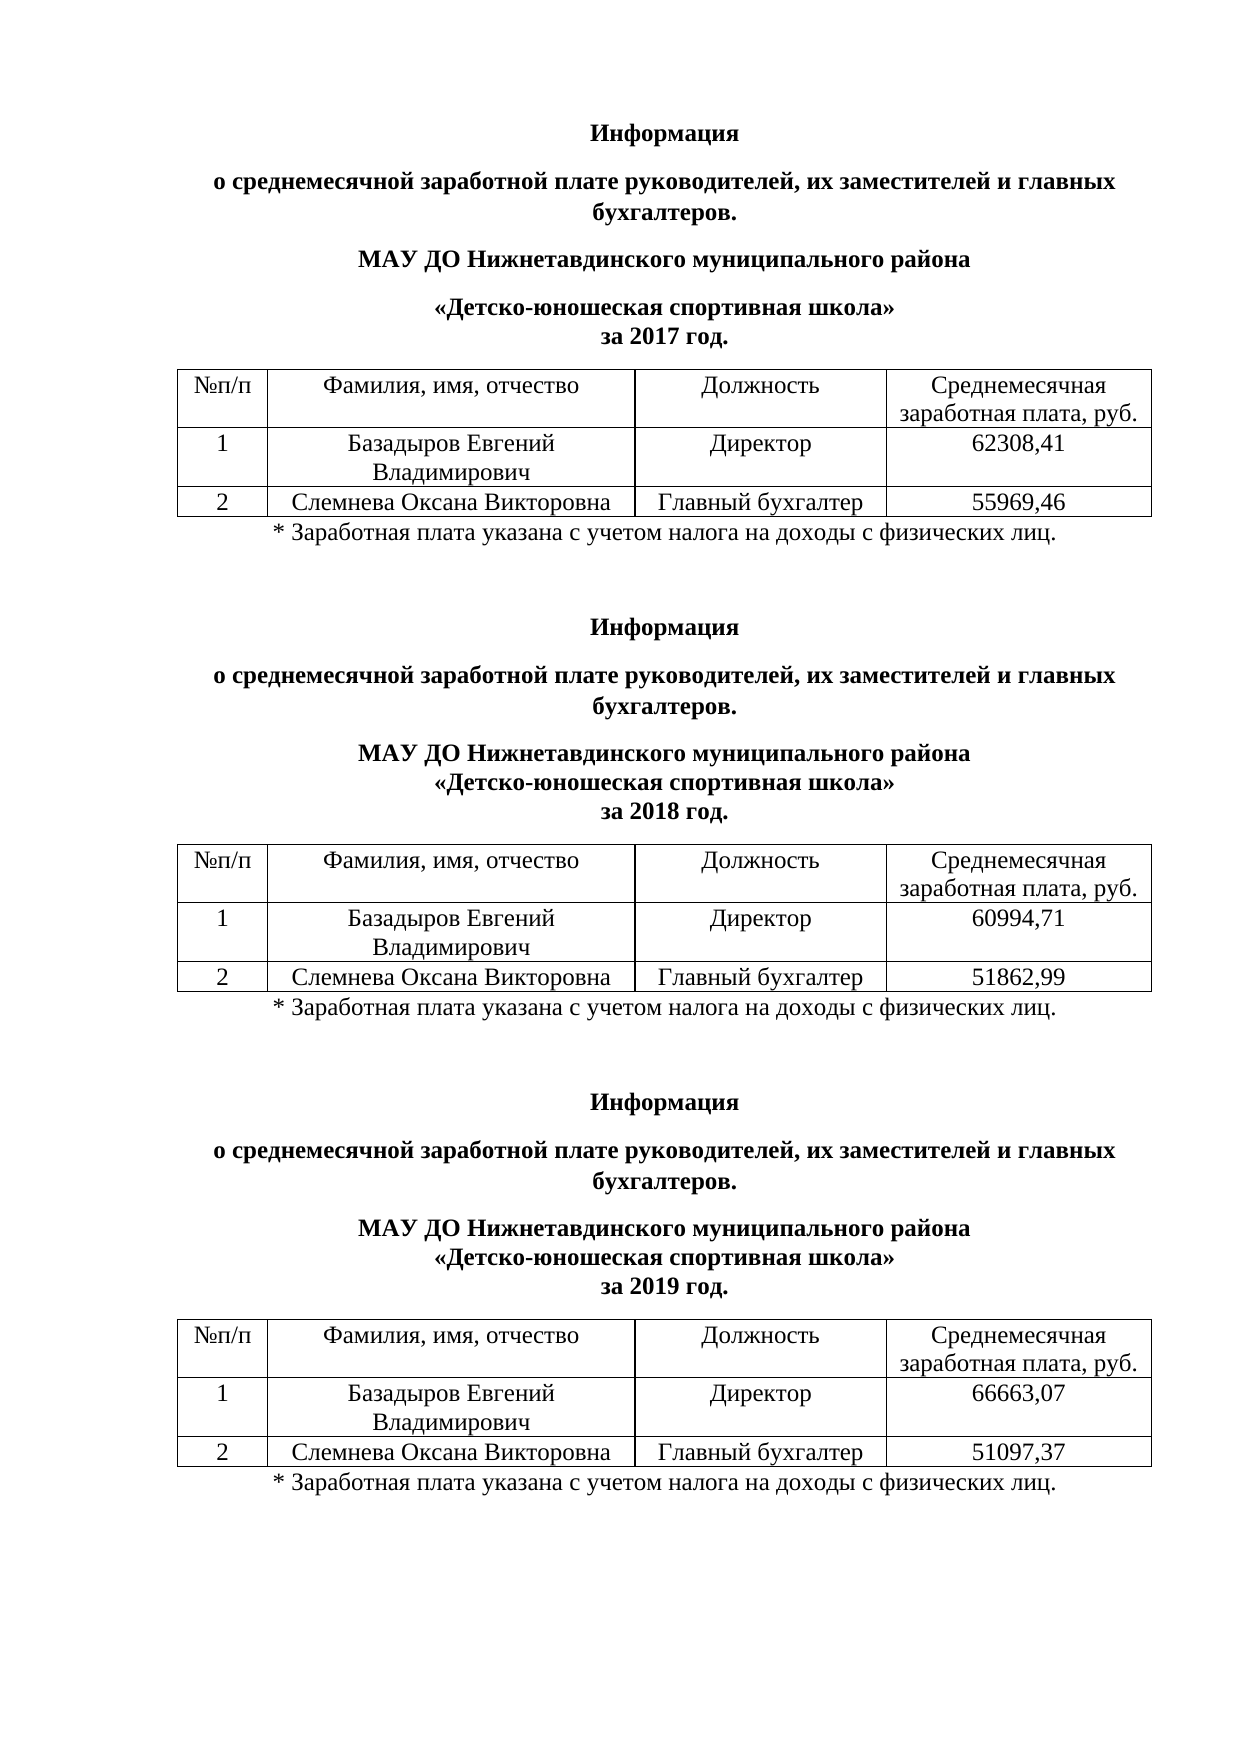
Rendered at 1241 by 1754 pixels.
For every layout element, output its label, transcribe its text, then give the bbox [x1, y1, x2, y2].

text Информация [177, 612, 1152, 641]
table_header №п/п [178, 845, 267, 902]
table_cell 1 [178, 903, 267, 961]
table_cell 2 [178, 487, 267, 516]
table_cell 55969,46 [887, 487, 1151, 516]
table_cell 2 [178, 1437, 267, 1466]
text МАУ ДО Нижнетавдинского муниципального района [177, 738, 1152, 767]
text о среднемесячной заработной плате руководителей, их заместителей и главных бухгалтеров. [177, 166, 1152, 226]
table_cell Директор [636, 428, 886, 486]
table_cell Главный бухгалтер [636, 1437, 886, 1466]
table_header Фамилия, имя, отчество [268, 845, 634, 902]
text «Детско-юношеская спортивная школа» [177, 1242, 1152, 1271]
table_cell Базадыров Евгений Владимирович [268, 903, 634, 961]
table_header Должность [636, 370, 886, 427]
table_cell 1 [178, 428, 267, 486]
table_cell Главный бухгалтер [636, 962, 886, 991]
table_cell 2 [178, 962, 267, 991]
table_cell Слемнева Оксана Викторовна [268, 1437, 634, 1466]
table_header Должность [636, 1320, 886, 1377]
text «Детско-юношеская спортивная школа» [177, 767, 1152, 796]
table_header Фамилия, имя, отчество [268, 1320, 634, 1377]
table_cell Слемнева Оксана Викторовна [268, 962, 634, 991]
table_cell 66663,07 [887, 1378, 1151, 1436]
table_cell Слемнева Оксана Викторовна [268, 487, 634, 516]
table_cell 62308,41 [887, 428, 1151, 486]
text о среднемесячной заработной плате руководителей, их заместителей и главных бухгалтеров. [177, 660, 1152, 719]
table_header Должность [636, 845, 886, 902]
table_cell 1 [178, 1378, 267, 1436]
text * Заработная плата указана с учетом налога на доходы с физических лиц. [177, 517, 1152, 545]
table_cell Базадыров Евгений Владимирович [268, 1378, 634, 1436]
text за 2019 год. [177, 1271, 1152, 1300]
table_header №п/п [178, 370, 267, 427]
text Информация [177, 118, 1152, 147]
text МАУ ДО Нижнетавдинского муниципального района [177, 244, 1152, 273]
table_header Среднемесячная заработная плата, руб. [887, 1320, 1151, 1377]
table_cell 51097,37 [887, 1437, 1151, 1466]
table_cell Директор [636, 1378, 886, 1436]
text Информация [177, 1087, 1152, 1116]
text о среднемесячной заработной плате руководителей, их заместителей и главных бухгалтеров. [177, 1135, 1152, 1194]
table_cell Директор [636, 903, 886, 961]
text * Заработная плата указана с учетом налога на доходы с физических лиц. [177, 1467, 1152, 1495]
text за 2018 год. [177, 796, 1152, 825]
text за 2017 год. [177, 321, 1152, 350]
text * Заработная плата указана с учетом налога на доходы с физических лиц. [177, 992, 1152, 1020]
table_header Среднемесячная заработная плата, руб. [887, 370, 1151, 427]
text МАУ ДО Нижнетавдинского муниципального района [177, 1213, 1152, 1242]
table_cell 51862,99 [887, 962, 1151, 991]
table_header Среднемесячная заработная плата, руб. [887, 845, 1151, 902]
table_header Фамилия, имя, отчество [268, 370, 634, 427]
table_header №п/п [178, 1320, 267, 1377]
text «Детско-юношеская спортивная школа» [177, 292, 1152, 321]
table_cell 60994,71 [887, 903, 1151, 961]
table_cell Главный бухгалтер [636, 487, 886, 516]
table_cell Базадыров Евгений Владимирович [268, 428, 634, 486]
